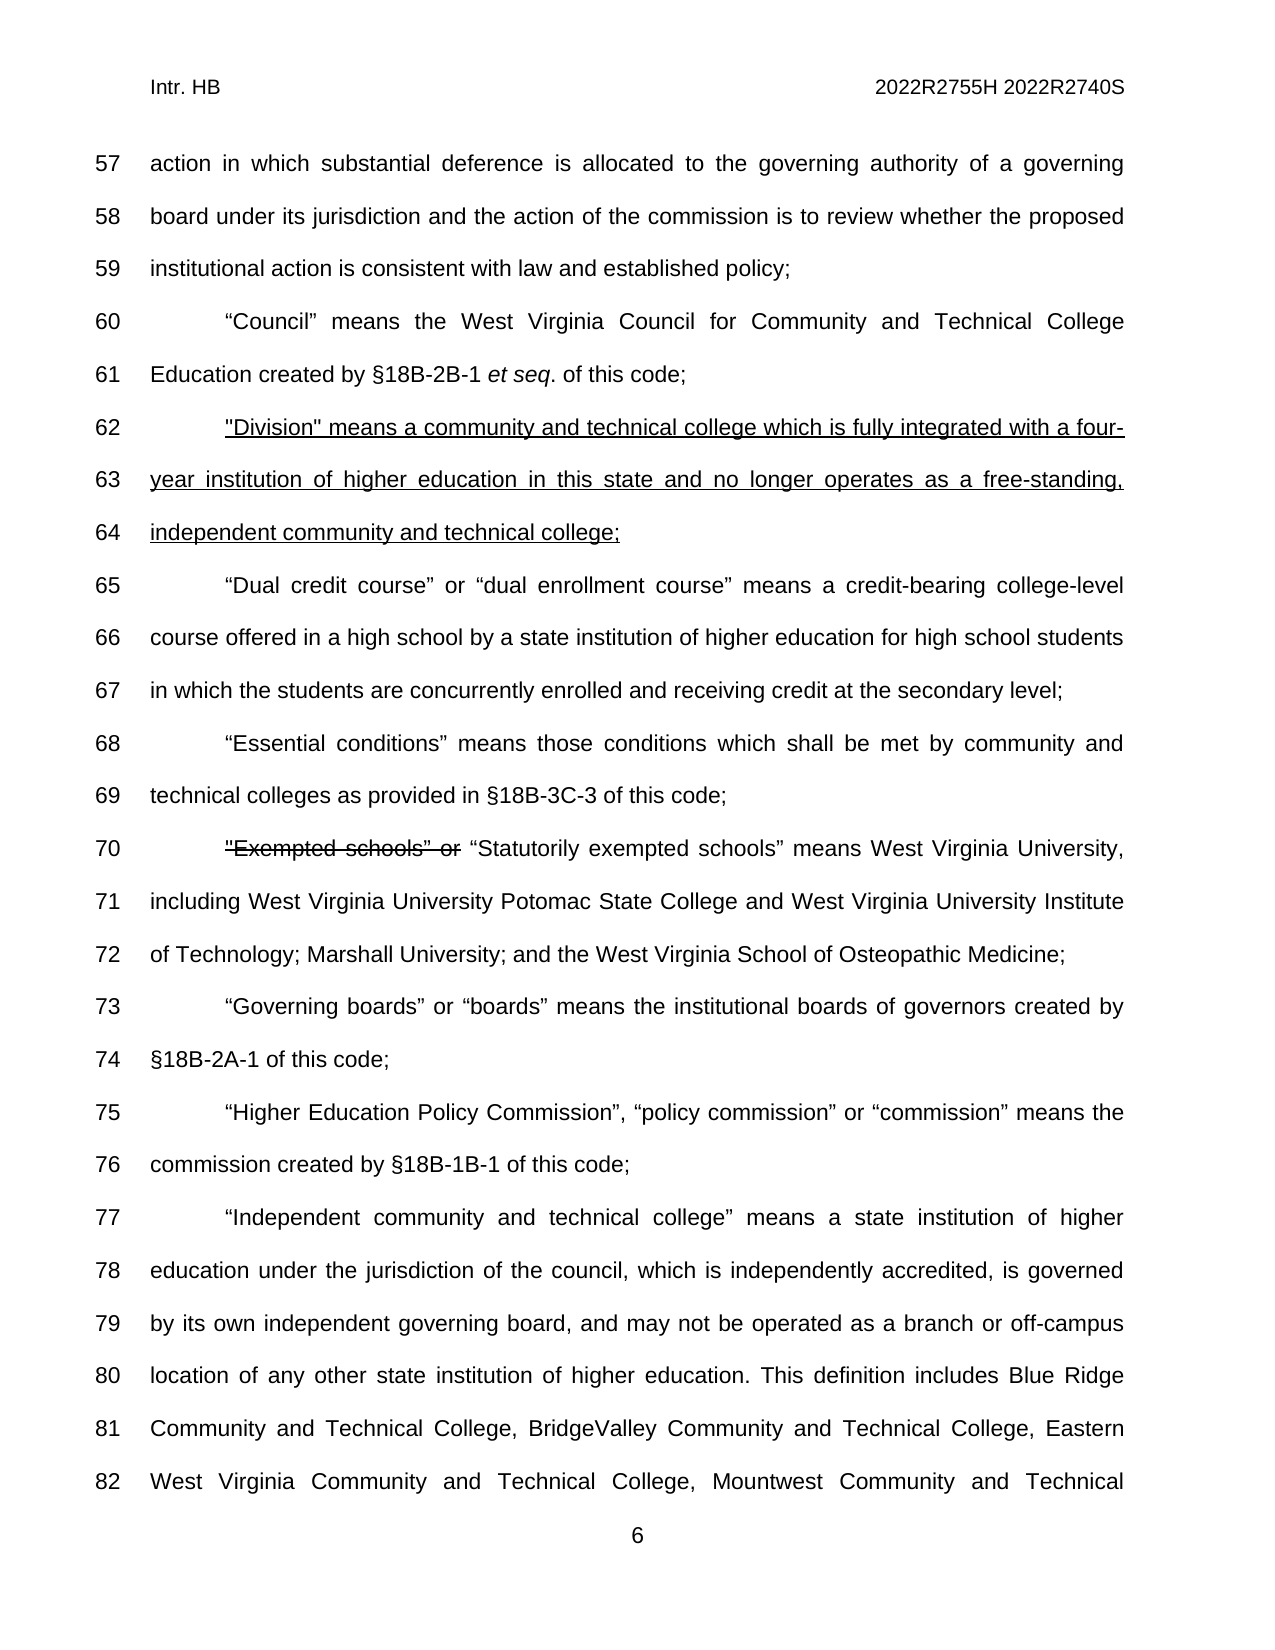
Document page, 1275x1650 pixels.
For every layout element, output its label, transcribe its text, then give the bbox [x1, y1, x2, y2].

text "Exempted schools” or “Statutorily exempted schools” means West Virginia University, including West Virginia University Potomac State College and West Virginia University Institute of Technology; Marshall University; and the West Virginia School of Osteopathic Medicine; [150, 835, 1125, 967]
text “Council” means the West Virginia Council for Community and Technical College Education created by §18B-2B-1 et seq. of this code; [150, 308, 1125, 387]
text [150, 150, 1125, 282]
text “Higher Education Policy Commission”, “policy commission” or “commission” means the commission created by §18B-1B-1 of this code; [150, 1099, 1125, 1178]
text “Governing boards” or “boards” means the institutional boards of governors created by §18B-2A-1 of this code; [150, 993, 1125, 1072]
text “Dual credit course” or “dual enrollment course” means a credit-bearing college-level course offered in a high school by a state institution of higher education for high school students in which the students are concurrently enrolled and receiving credit at the secondary level; [150, 572, 1125, 703]
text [150, 1204, 1125, 1494]
text "Division" means a community and technical college which is fully integrated with a four-year institution of higher education in this state and no longer operates as a free-standing, independent community and technical college; [150, 413, 1125, 545]
text “Essential conditions” means those conditions which shall be met by community and technical colleges as provided in §18B-3C-3 of this code; [150, 730, 1125, 809]
